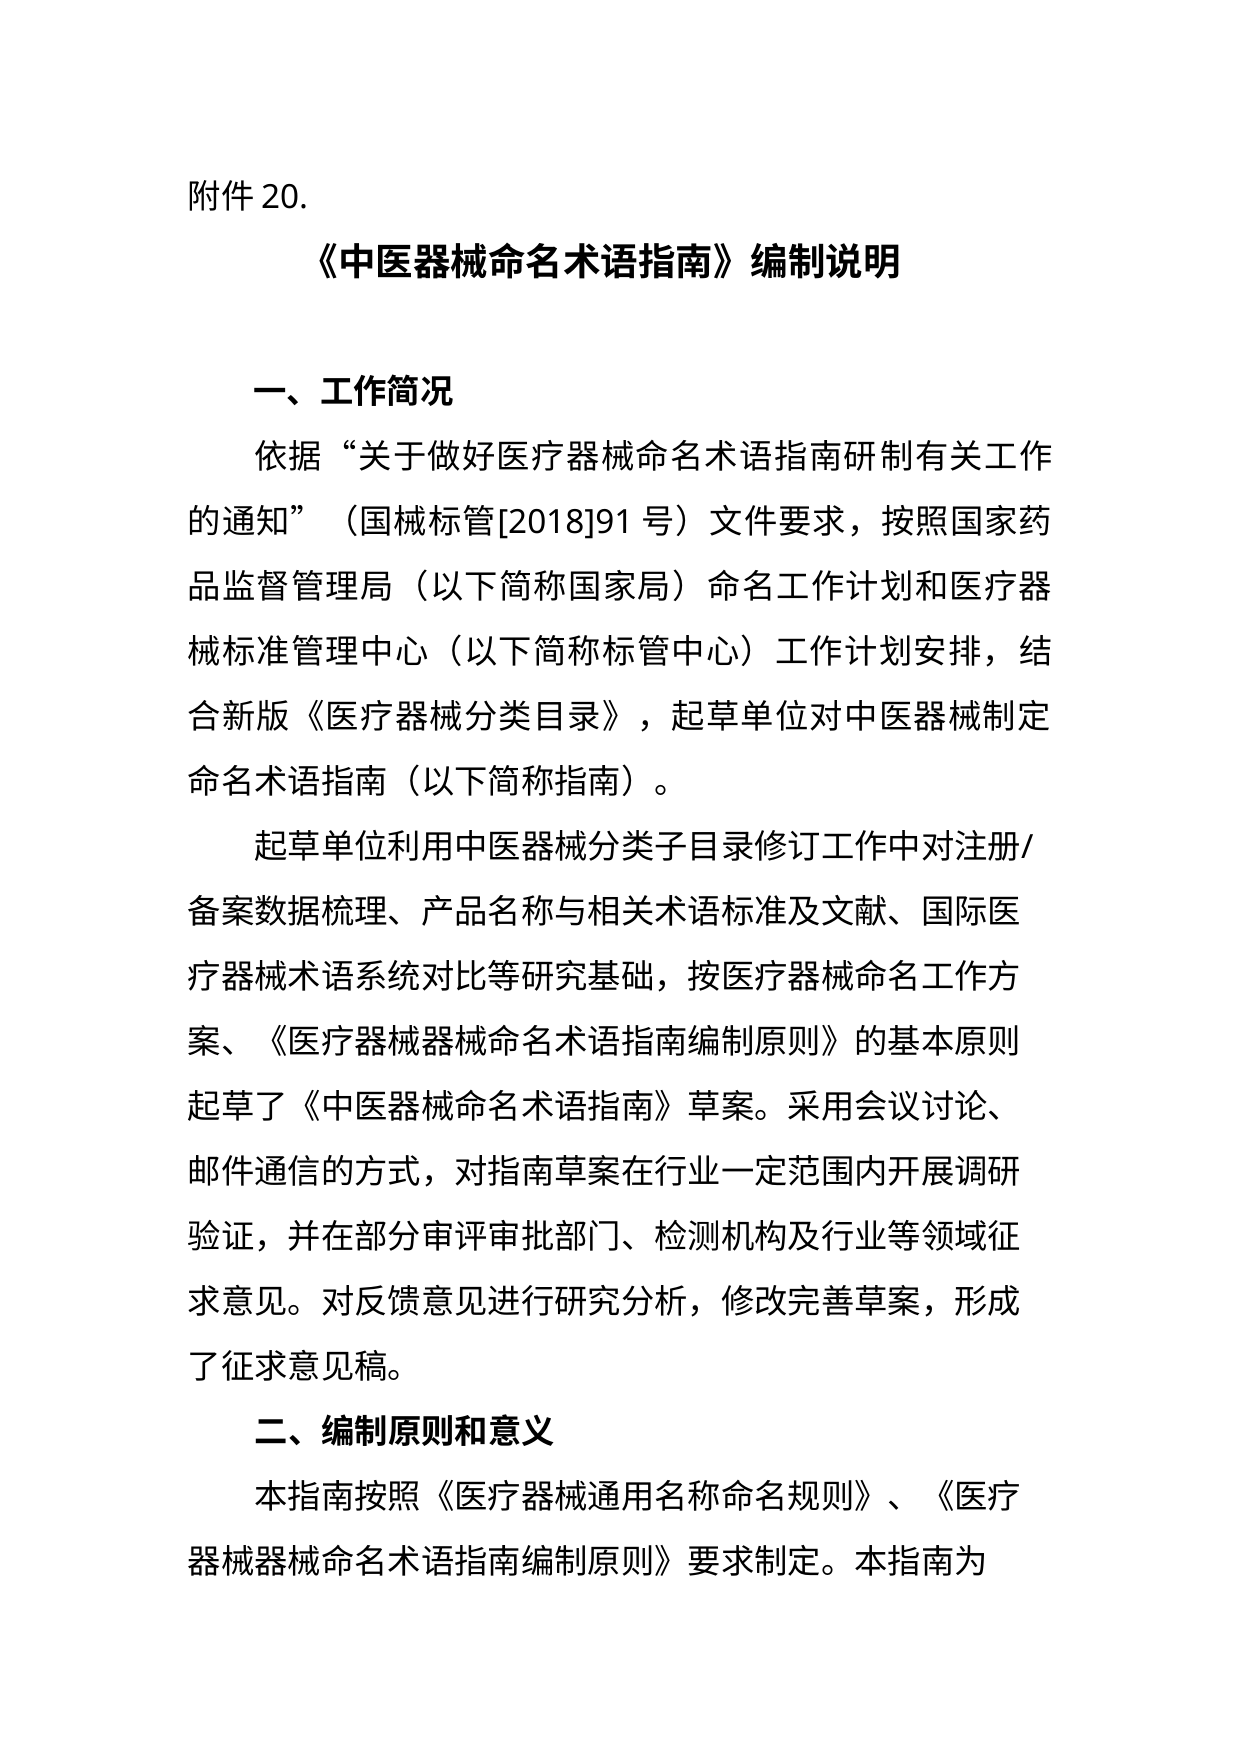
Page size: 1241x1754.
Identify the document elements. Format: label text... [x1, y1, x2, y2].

text 一、工作简况 [187, 357, 1053, 422]
text 起草单位利用中医器械分类子目录修订工作中对注册/备案数据梳理、产品名称与相关术语标准及文献、国际医疗器械术语系统对比等研究基础，按医疗器械命名工作方案、《医疗器械器械命名术语指南编制原则》的基本原则起草了《中医器械命名术语指南》草案。采用会议讨论、邮件通信的方式，对指南草案在行业一定范围内开展调研验证，并在部分审评审批部门、检测机构及行业等领域征求意见。对反馈意见进行研究分析，修改完善草案，形成了征求意见稿。 [187, 812, 1053, 1397]
text 《中医器械命名术语指南》编制说明 [187, 227, 1053, 292]
text 二、编制原则和意义 [187, 1397, 1053, 1462]
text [187, 1462, 1053, 1592]
text 依据“关于做好医疗器械命名术语指南研制有关工作的通知”（国械标管[2018]91号）文件要求，按照国家药品监督管理局（以下简称国家局）命名工作计划和医疗器械标准管理中心（以下简称标管中心）工作计划安排，结合新版《医疗器械分类目录》，起草单位对中医器械制定命名术语指南（以下简称指南）。 [187, 422, 1053, 812]
text 附件20. [187, 162, 1053, 227]
